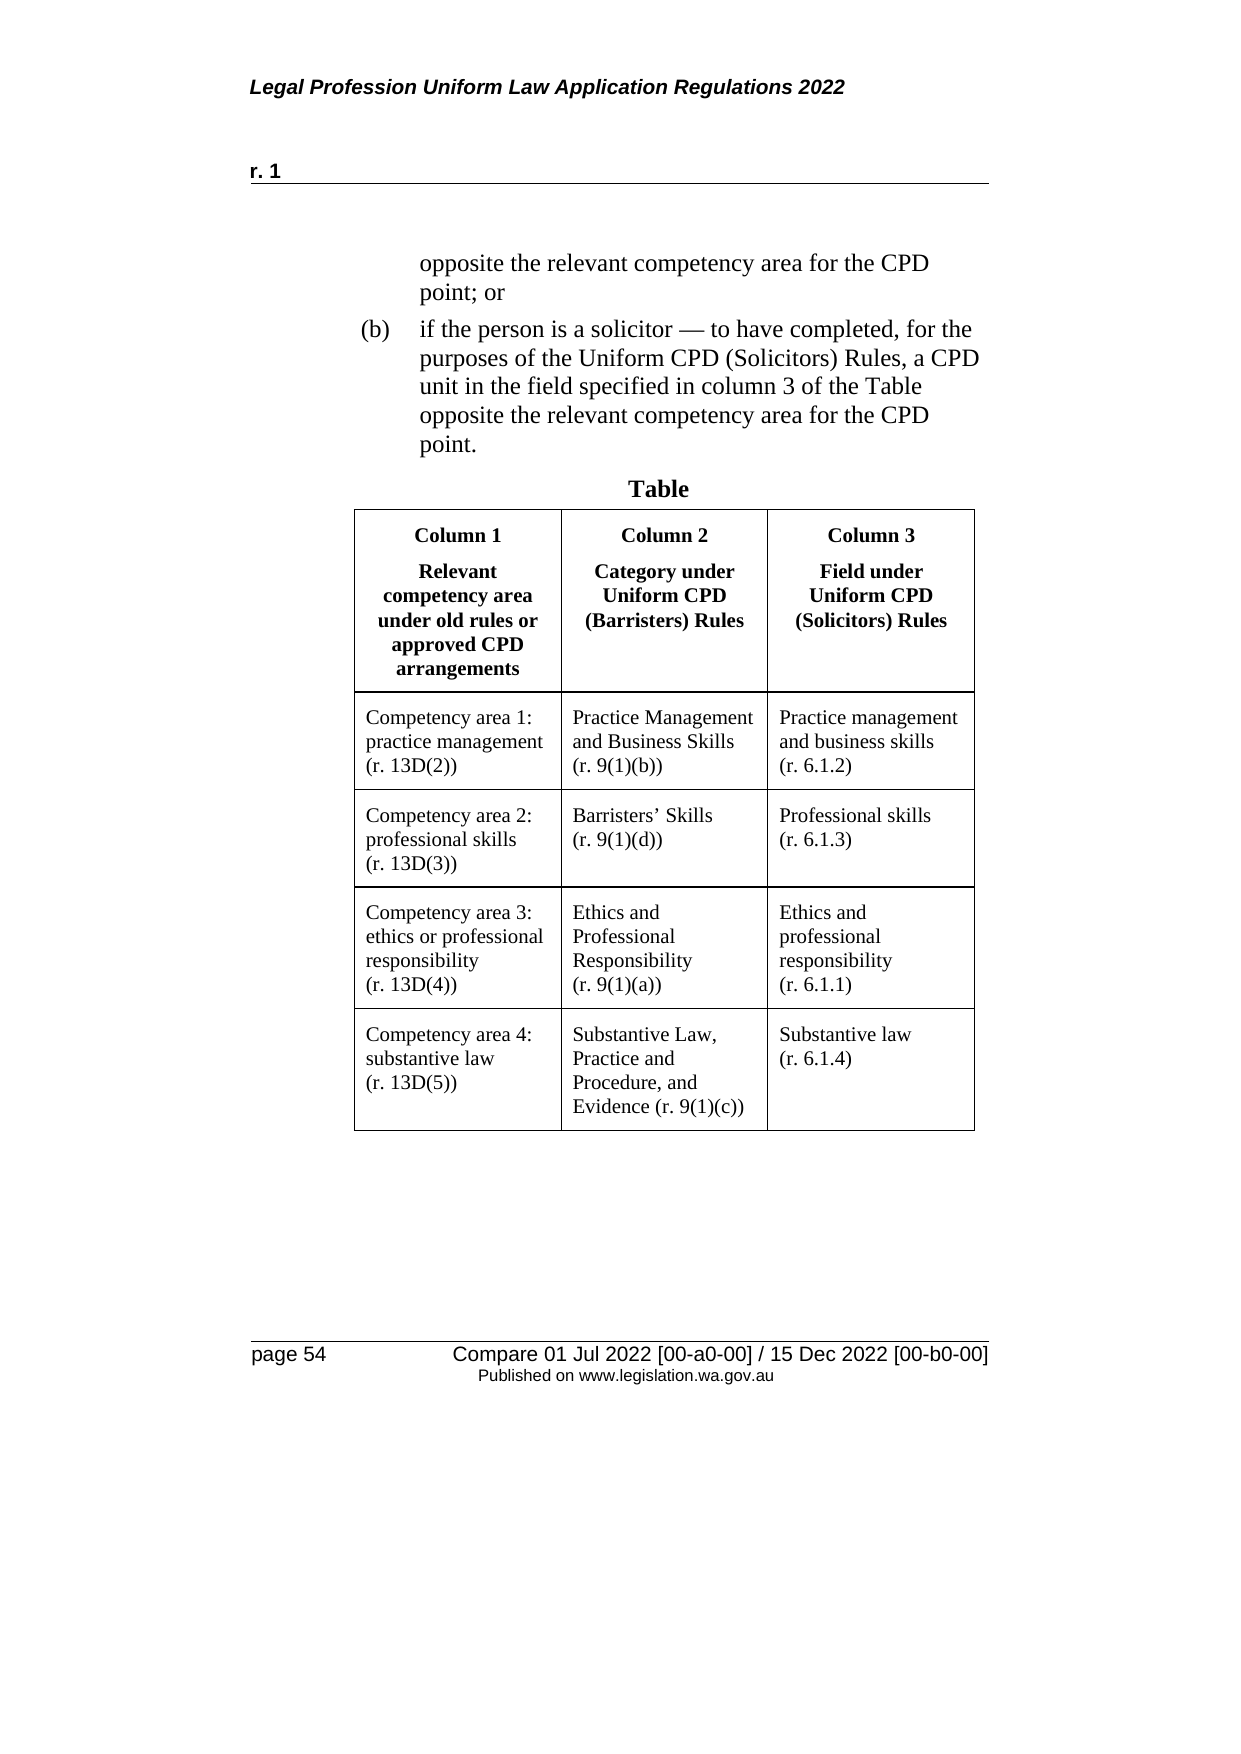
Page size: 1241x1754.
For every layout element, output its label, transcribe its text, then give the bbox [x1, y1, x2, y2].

table_cell Competency area 4: substantive law (r. 13D(5)) [355, 1009, 561, 1129]
table_cell Competency area 3: ethics or professional responsibility (r. 13D(4)) [355, 888, 561, 1008]
table_cell Ethics and professional responsibility (r. 6.1.1) [768, 888, 974, 1008]
table_cell Competency area 1: practice management (r. 13D(2)) [355, 693, 561, 789]
table_cell Competency area 2: professional skills (r. 13D(3)) [355, 790, 561, 886]
table_cell Practice management and business skills (r. 6.1.2) [768, 693, 974, 789]
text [251, 248, 989, 306]
table_cell Substantive Law, Practice and Procedure, and Evidence (r. 9(1)(c)) [562, 1009, 767, 1129]
table_cell Ethics and Professional Responsibility (r. 9(1)(a)) [562, 888, 767, 1008]
table_header Column 2 Category under Uniform CPD (Barristers) Rules [562, 510, 767, 691]
table_cell Barristers’ Skills (r. 9(1)(d)) [562, 790, 767, 886]
table_header Column 3 Field under Uniform CPD (Solicitors) Rules [768, 510, 974, 691]
table_cell Professional skills (r. 6.1.3) [768, 790, 974, 886]
table_cell Practice Management and Business Skills (r. 9(1)(b)) [562, 693, 767, 789]
subtitle Table [343, 474, 974, 503]
text (b) if the person is a solicitor — to have completed, for the purposes of the Uniform CPD (Solicitors) Rules, a CPD unit in the field specified in column 3 of the Table opposite the relevant competency area for the CPD point. [251, 314, 989, 458]
table_header Column 1 Relevant competency area under old rules or approved CPD arrangements [355, 510, 561, 691]
table_cell Substantive law (r. 6.1.4) [768, 1009, 974, 1129]
